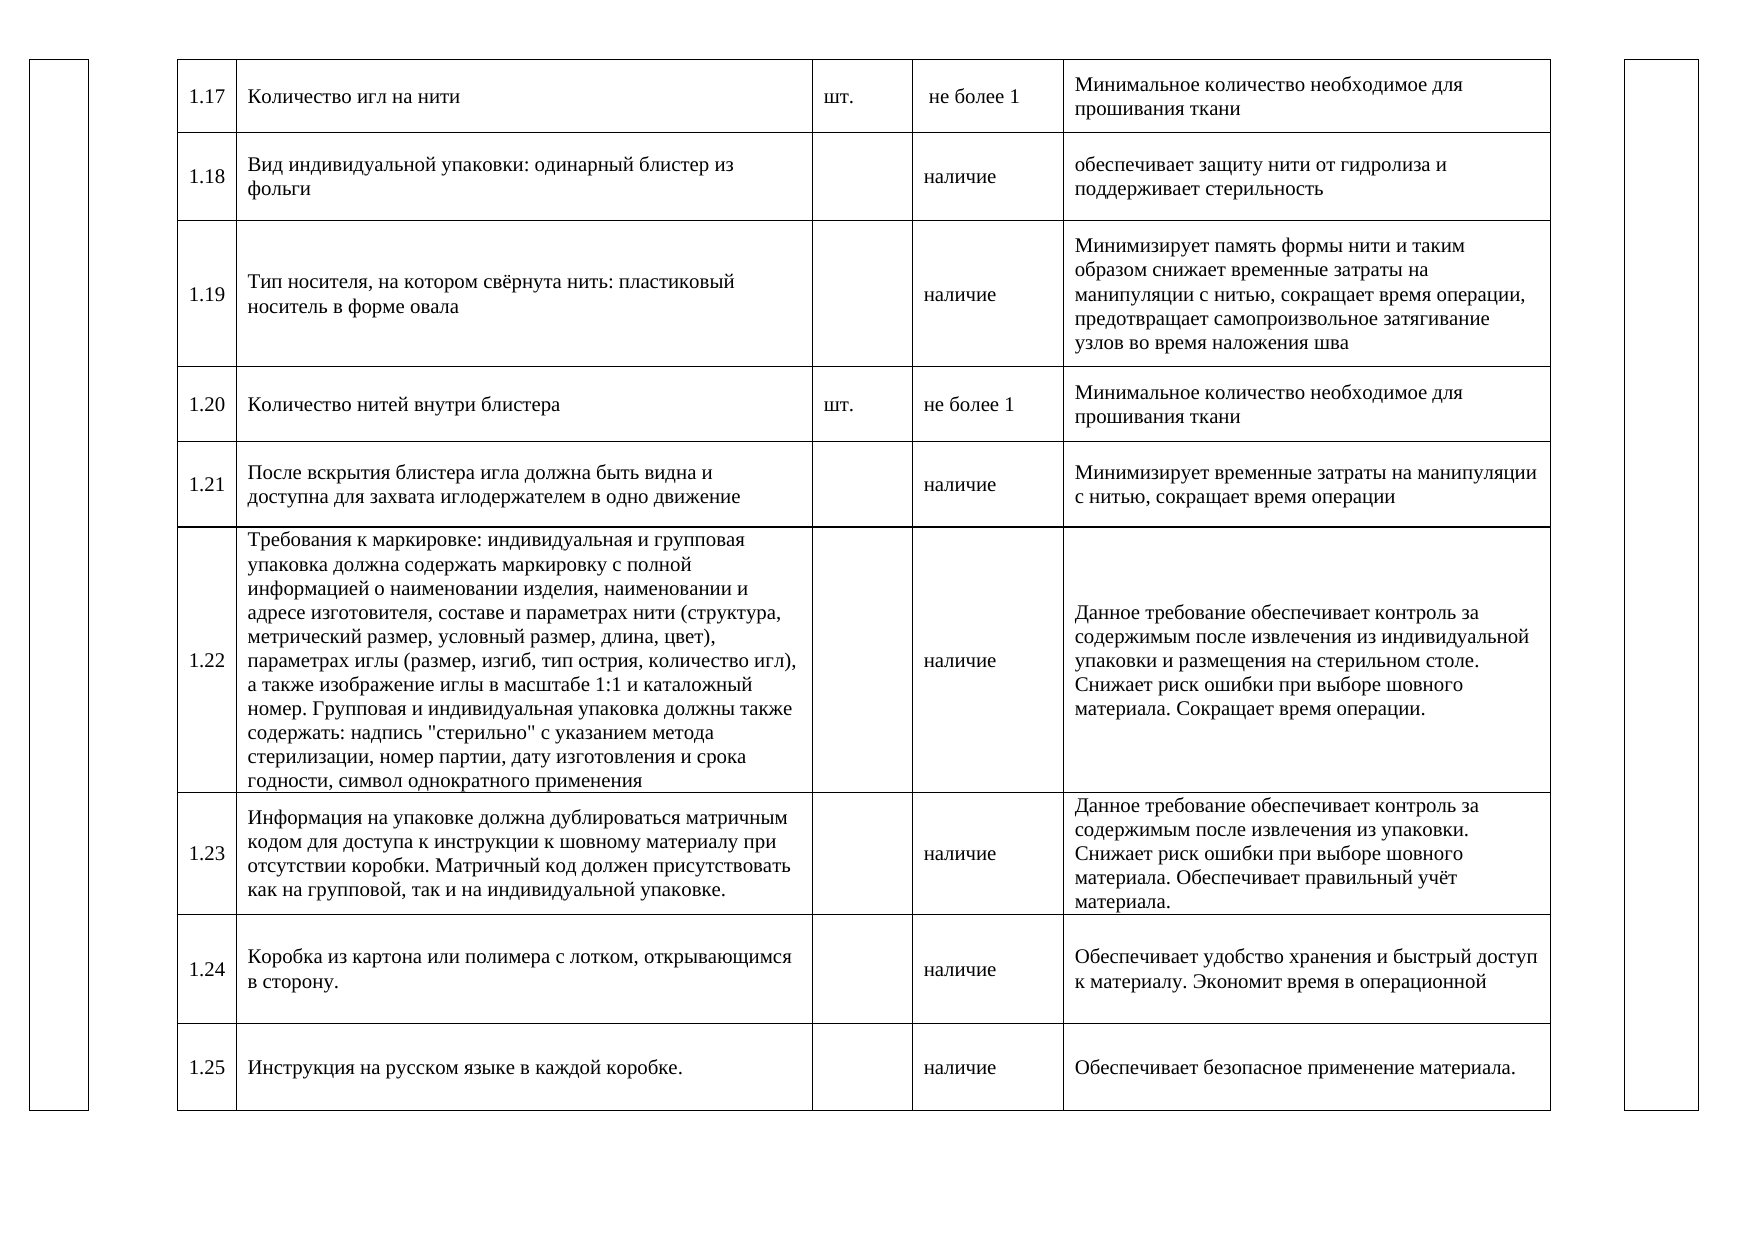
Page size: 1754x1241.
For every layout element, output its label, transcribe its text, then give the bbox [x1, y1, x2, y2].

table_cell Минимальное количество необходимое для прошивания ткани [1064, 367, 1550, 441]
table_cell наличие [913, 915, 1063, 1023]
table_cell 1.17 [178, 60, 236, 132]
table_cell не более 1 [913, 60, 1063, 132]
table_cell 1.24 [178, 915, 236, 1023]
table_cell После вскрытия блистера игла должна быть видна и доступна для захвата иглодержателем в одно движение [237, 442, 812, 526]
table_cell Инструкция на русском языке в каждой коробке. [237, 1024, 812, 1110]
table_cell Минимизирует временные затраты на манипуляции с нитью, сокращает время операции [1064, 442, 1550, 526]
table_cell 1.25 [178, 1024, 236, 1110]
table_cell наличие [913, 442, 1063, 526]
table_cell Минимальное количество необходимое для прошивания ткани [1064, 60, 1550, 132]
table_cell не более 1 [913, 367, 1063, 441]
table_cell шт. [813, 367, 912, 441]
table_cell 1.20 [178, 367, 236, 441]
table_cell Тип носителя, на котором свёрнута нить: пластиковый носитель в форме овала [237, 221, 812, 366]
table_cell наличие [913, 793, 1063, 913]
table_cell наличие [913, 528, 1063, 792]
table_cell Минимизирует память формы нити и таким образом снижает временные затраты на манипуляции с нитью, сокращает время операции, предотвращает самопроизвольное затягивание узлов во время наложения шва [1064, 221, 1550, 366]
table_cell Данное требование обеспечивает контроль за содержимым после извлечения из индивидуальной упаковки и размещения на стерильном столе. Снижает риск ошибки при выборе шовного материала. Сокращает время операции. [1064, 528, 1550, 792]
table_cell [813, 133, 912, 220]
table_cell наличие [913, 1024, 1063, 1110]
table_cell Вид индивидуальной упаковки: одинарный блистер из фольги [237, 133, 812, 220]
table_cell [813, 915, 912, 1023]
table_cell Обеспечивает безопасное применение материала. [1064, 1024, 1550, 1110]
table_cell Обеспечивает удобство хранения и быстрый доступ к материалу. Экономит время в операционной [1064, 915, 1550, 1023]
table_cell Требования к маркировке: индивидуальная и групповая упаковка должна содержать маркировку с полной информацией о наименовании изделия, наименовании и адресе изготовителя, составе и параметрах нити (структура, метрический размер, условный размер, длина, цвет), параметрах иглы (размер, изгиб, тип острия, количество игл), а также изображение иглы в масштабе 1:1 и каталожный номер. Групповая и индивидуальная упаковка должны также содержать: надпись "стерильно" с указанием метода стерилизации, номер партии, дату изготовления и срока годности, символ однократного применения [237, 528, 812, 792]
table_cell 1.18 [178, 133, 236, 220]
table_cell Информация на упаковке должна дублироваться матричным кодом для доступа к инструкции к шовному материалу при отсутствии коробки. Матричный код должен присутствовать как на групповой, так и на индивидуальной упаковке. [237, 793, 812, 913]
table_cell 1.21 [178, 442, 236, 526]
table_cell 1.19 [178, 221, 236, 366]
table_cell обеспечивает защиту нити от гидролиза и поддерживает стерильность [1064, 133, 1550, 220]
table_cell Данное требование обеспечивает контроль за содержимым после извлечения из упаковки. Снижает риск ошибки при выборе шовного материала. Обеспечивает правильный учёт материала. [1064, 793, 1550, 913]
table_cell [813, 793, 912, 913]
table_cell [813, 528, 912, 792]
table_cell Количество нитей внутри блистера [237, 367, 812, 441]
table_cell Количество игл на нити [237, 60, 812, 132]
table_cell шт. [813, 60, 912, 132]
table_cell [813, 221, 912, 366]
table_cell наличие [913, 133, 1063, 220]
table_cell 1.22 [178, 528, 236, 792]
table_cell [813, 1024, 912, 1110]
table_cell 1.23 [178, 793, 236, 913]
table_cell наличие [913, 221, 1063, 366]
table_cell Коробка из картона или полимера с лотком, открывающимся в сторону. [237, 915, 812, 1023]
table_cell [813, 442, 912, 526]
